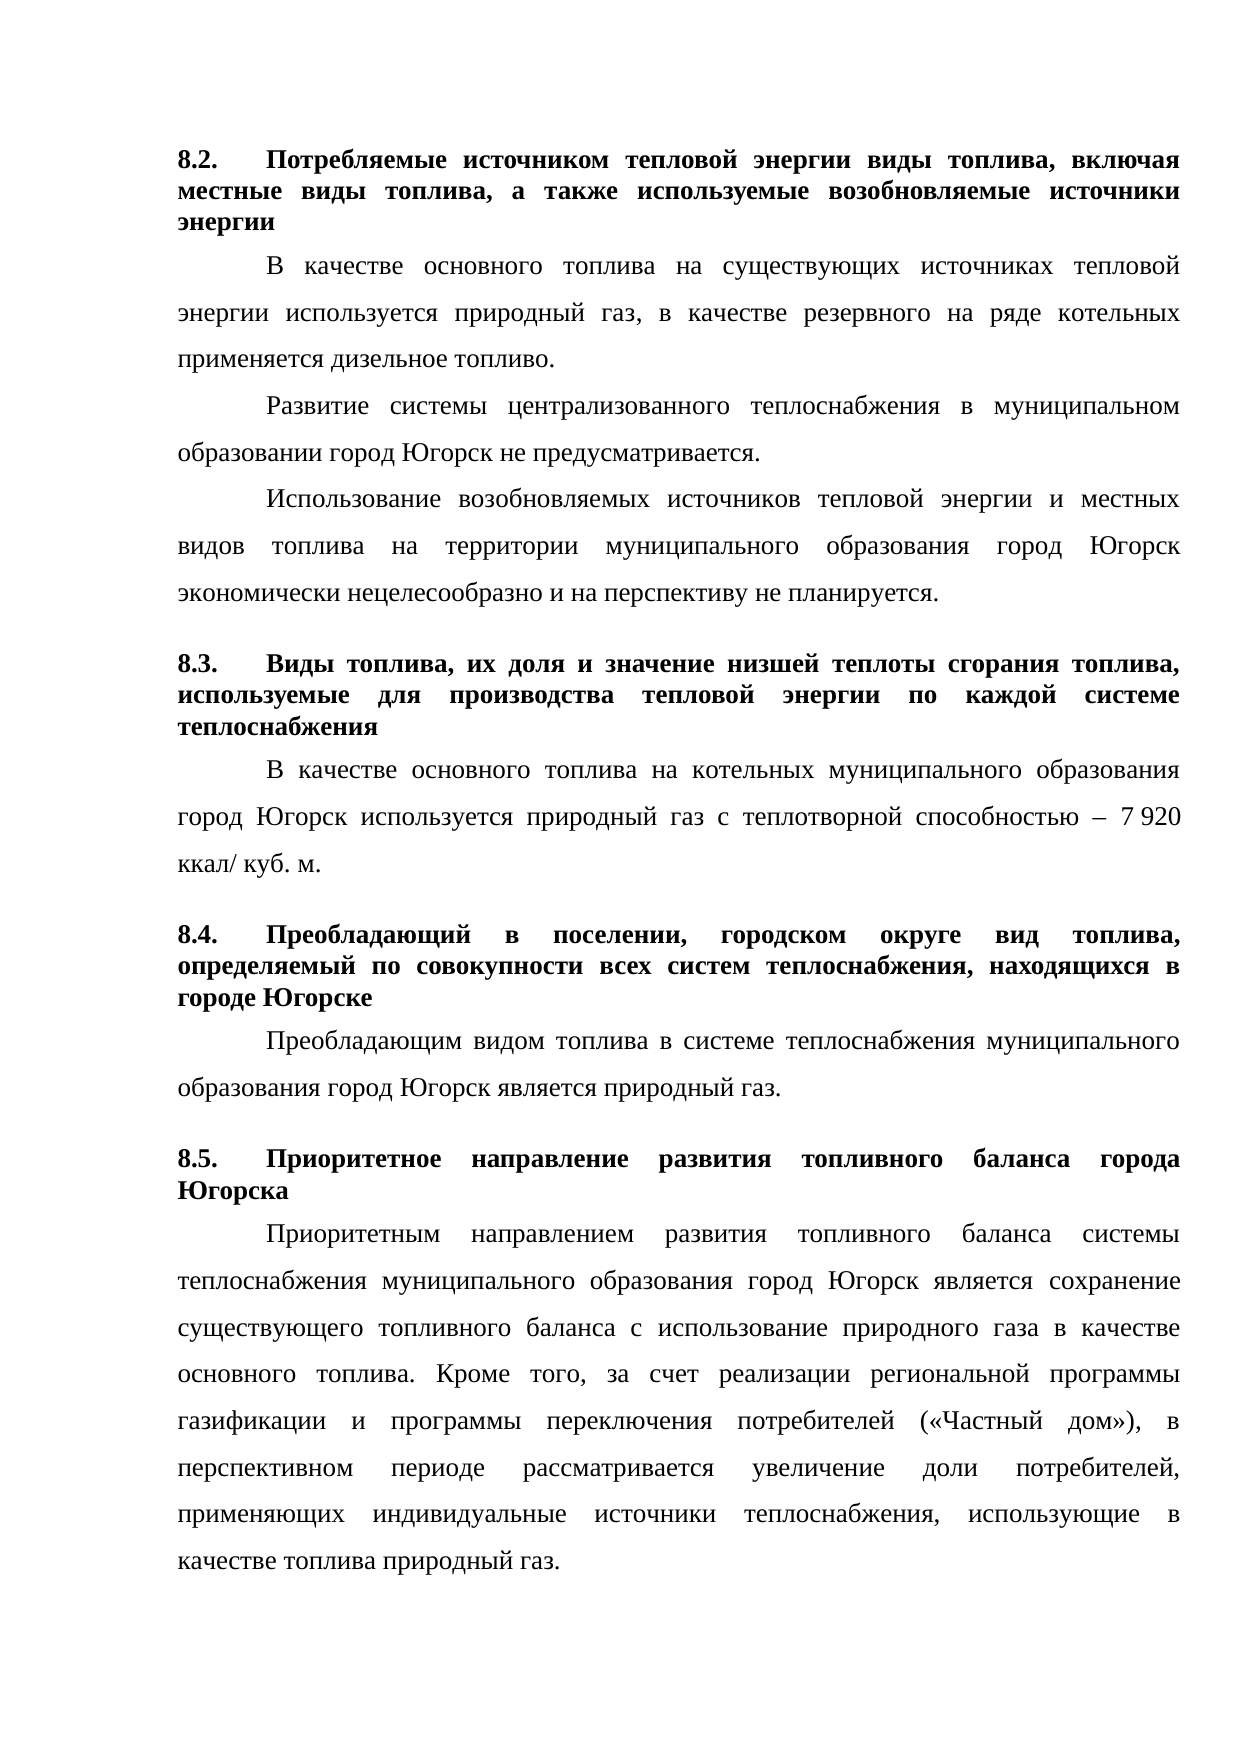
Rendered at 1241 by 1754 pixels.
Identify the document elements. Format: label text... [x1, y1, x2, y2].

text Виды топлива, их доля и значение низшей теплоты сгорания топлива, используемые для производства тепловой энергии по каждой системе теплоснабжения [177, 647, 1181, 741]
text Потребляемые источником тепловой энергии виды топлива, включая местные виды топлива, а также используемые возобновляемые источники энергии [177, 143, 1181, 237]
text Приоритетным направлением развития топливного баланса системы теплоснабжения муниципального образования город Югорск является сохранение существующего топливного баланса с использование природного газа в качестве основного топлива. Кроме того, за счет реализации региональной программы газификации и программы переключения потребителей («Частный дом»), в перспективном периоде рассматривается увеличение доли потребителей, применяющих индивидуальные источники теплоснабжения, использующие в качестве топлива природный газ. [177, 1217, 1181, 1575]
text Преобладающий в поселении, городском округе вид топлива, определяемый по совокупности всех систем теплоснабжения, находящихся в городе Югорске [177, 918, 1181, 1012]
text В качестве основного топлива на котельных муниципального образования город Югорск используется природный газ с теплотворной способностью – 7 920 ккал/ куб. м. [177, 753, 1181, 878]
text Преобладающим видом топлива в системе теплоснабжения муниципального образования город Югорск является природный газ. [177, 1024, 1181, 1102]
text Развитие системы централизованного теплоснабжения в муниципальном образовании город Югорск не предусматривается. [177, 389, 1181, 467]
text В качестве основного топлива на существующих источниках тепловой энергии используется природный газ, в качестве резервного на ряде котельных применяется дизельное топливо. [177, 249, 1181, 373]
text Приоритетное направление развития топливного баланса города Югорска [177, 1143, 1181, 1205]
text Использование возобновляемых источников тепловой энергии и местных видов топлива на территории муниципального образования город Югорск экономически нецелесообразно и на перспективу не планируется. [177, 482, 1181, 607]
